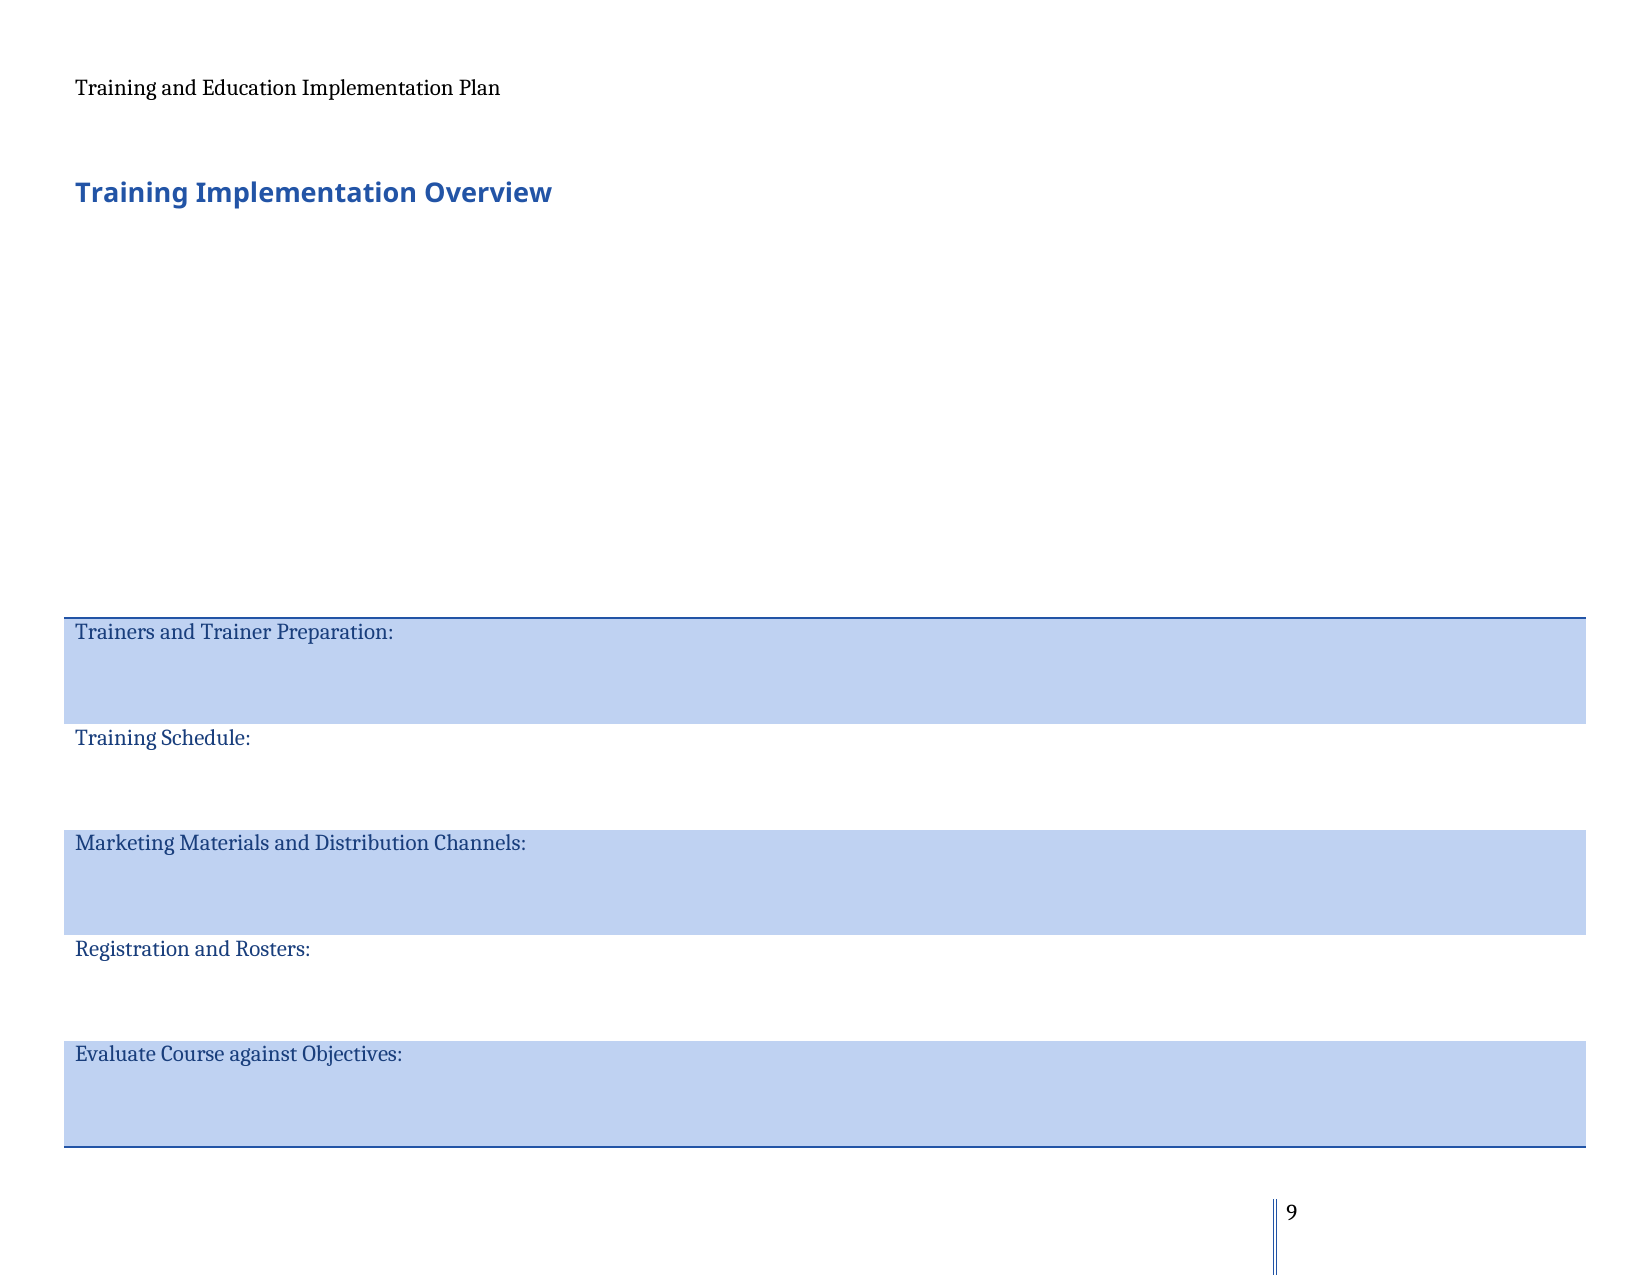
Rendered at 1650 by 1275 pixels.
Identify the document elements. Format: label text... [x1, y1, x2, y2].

table_cell Evaluate Course against Objectives: [64, 1041, 1586, 1146]
table_header Trainers and Trainer Preparation: [64, 619, 1586, 724]
table_cell Training Schedule: [64, 725, 1586, 830]
table_cell Registration and Rosters: [64, 935, 1586, 1041]
table_cell Marketing Materials and Distribution Channels: [64, 830, 1586, 935]
subtitle Training Implementation Overview [75, 173, 1575, 210]
